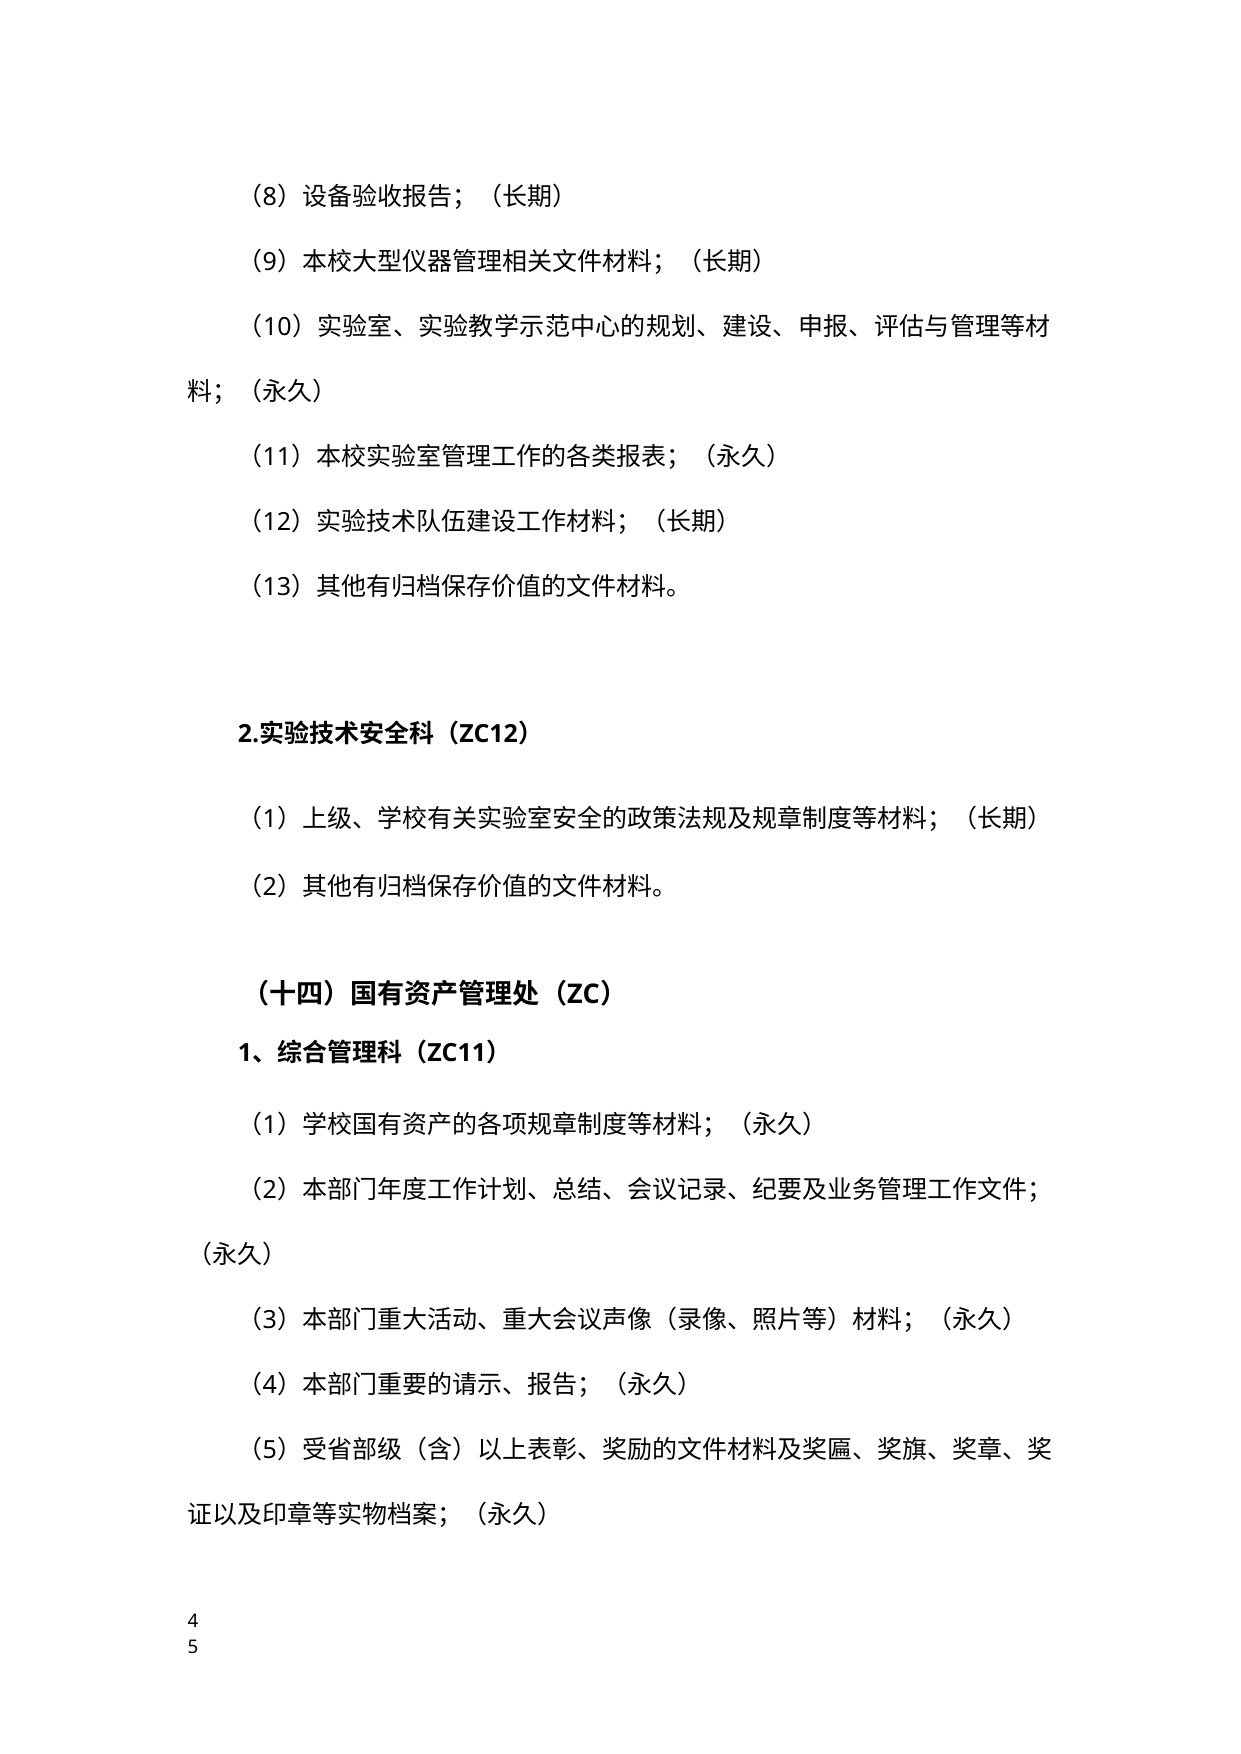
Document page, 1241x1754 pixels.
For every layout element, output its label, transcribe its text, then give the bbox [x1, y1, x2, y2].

text （10）实验室、实验教学示范中心的规划、建设、申报、评估与管理等材料；（永久） [187, 292, 1053, 422]
text （3）本部门重大活动、重大会议声像（录像、照片等）材料；（永久） [187, 1285, 1053, 1350]
text （12）实验技术队伍建设工作材料；（长期） [187, 487, 1053, 552]
text （5）受省部级（含）以上表彰、奖励的文件材料及奖匾、奖旗、奖章、奖证以及印章等实物档案；（永久） [187, 1415, 1053, 1545]
text （13）其他有归档保存价值的文件材料。 [187, 552, 1053, 617]
text 2.实验技术安全科（ZC12） [187, 699, 1053, 764]
text （11）本校实验室管理工作的各类报表；（永久） [187, 422, 1053, 487]
text （9）本校大型仪器管理相关文件材料；（长期） [187, 227, 1053, 292]
subtitle （2）其他有归档保存价值的文件材料。 [187, 866, 1053, 902]
text （4）本部门重要的请示、报告；（永久） [187, 1350, 1053, 1415]
text （8）设备验收报告；（长期） [187, 162, 1053, 227]
subtitle （十四）国有资产管理处（ZC） [187, 972, 1053, 1012]
text （1）上级、学校有关实验室安全的政策法规及规章制度等材料；（长期） [187, 784, 1053, 849]
text （1）学校国有资产的各项规章制度等材料；（永久） [187, 1090, 1053, 1155]
subtitle 1、综合管理科（ZC11） [187, 1033, 1053, 1069]
text （2）本部门年度工作计划、总结、会议记录、纪要及业务管理工作文件；（永久） [187, 1155, 1053, 1285]
